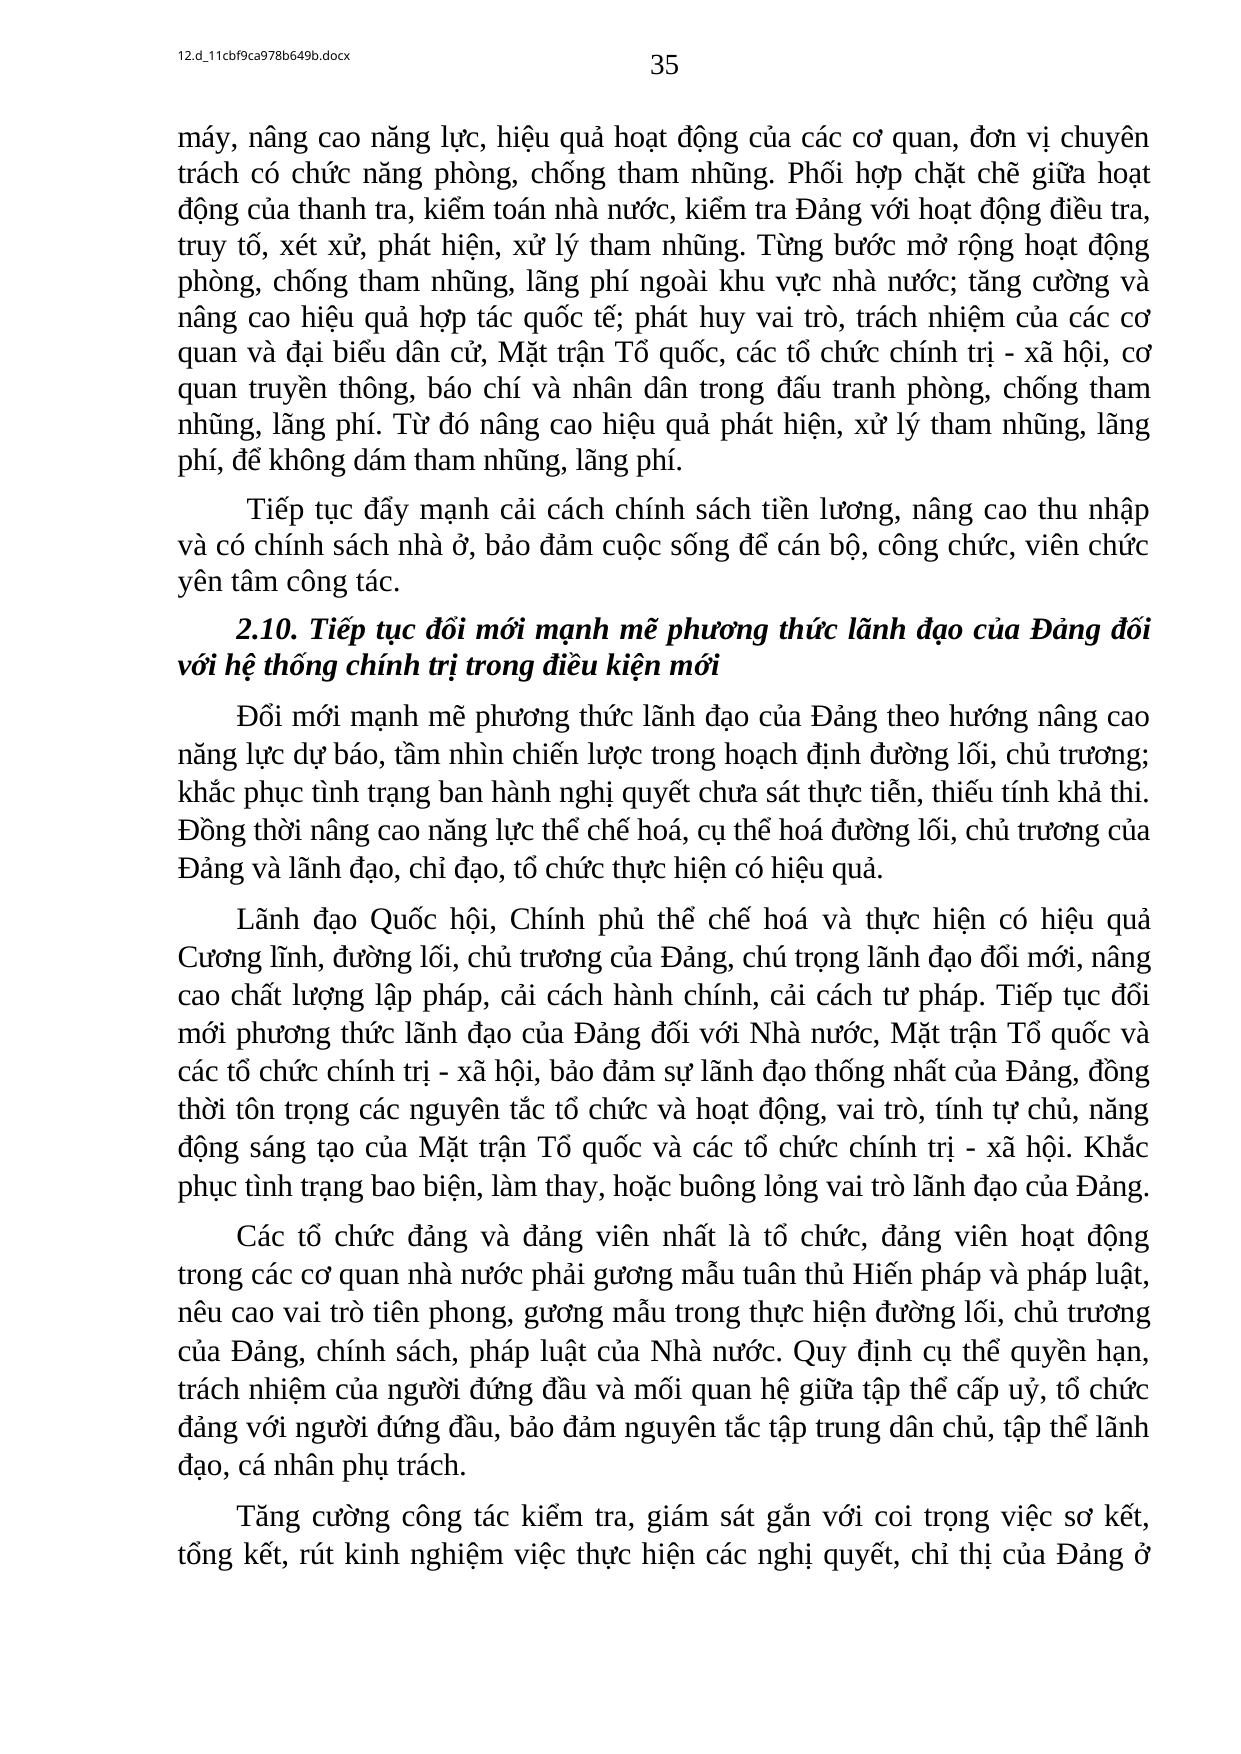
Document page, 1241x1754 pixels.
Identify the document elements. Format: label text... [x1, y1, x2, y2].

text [177, 1495, 1152, 1571]
text Lãnh đạo Quốc hội, Chính phủ thể chế hoá và thực hiện có hiệu quả Cương lĩnh, đường lối, chủ trương của Đảng, chú trọng lãnh đạo đổi mới, nâng cao chất lượng lập pháp, cải cách hành chính, cải cách tư pháp. Tiếp tục đổi mới phương thức lãnh đạo của Đảng đối với Nhà nước, Mặt trận Tổ quốc và các tổ chức chính trị - xã hội, bảo đảm sự lãnh đạo thống nhất của Đảng, đồng thời tôn trọng các nguyên tắc tổ chức và hoạt động, vai trò, tính tự chủ, năng động sáng tạo của Mặt trận Tổ quốc và các tổ chức chính trị - xã hội. Khắc phục tình trạng bao biện, làm thay, hoặc buông lỏng vai trò lãnh đạo của Đảng. [177, 898, 1152, 1203]
subtitle 2.10. Tiếp tục đổi mới mạnh mẽ phương thức lãnh đạo của Đảng đối với hệ thống chính trị trong điều kiện mới [177, 610, 1152, 682]
text Tiếp tục đẩy mạnh cải cách chính sách tiền lương, nâng cao thu nhập và có chính sách nhà ở, bảo đảm cuộc sống để cán bộ, công chức, viên chức yên tâm công tác. [177, 490, 1152, 598]
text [177, 118, 1152, 477]
text Đổi mới mạnh mẽ phương thức lãnh đạo của Đảng theo hướng nâng cao năng lực dự báo, tầm nhìn chiến lược trong hoạch định đường lối, chủ trương; khắc phục tình trạng ban hành nghị quyết chưa sát thực tiễn, thiếu tính khả thi. Đồng thời nâng cao năng lực thể chế hoá, cụ thể hoá đường lối, chủ trương của Đảng và lãnh đạo, chỉ đạo, tổ chức thực hiện có hiệu quả. [177, 695, 1152, 885]
text Các tổ chức đảng và đảng viên nhất là tổ chức, đảng viên hoạt động trong các cơ quan nhà nước phải gương mẫu tuân thủ Hiến pháp và pháp luật, nêu cao vai trò tiên phong, gương mẫu trong thực hiện đường lối, chủ trương của Đảng, chính sách, pháp luật của Nhà nước. Quy định cụ thể quyền hạn, trách nhiệm của người đứng đầu và mối quan hệ giữa tập thể cấp uỷ, tổ chức đảng với người đứng đầu, bảo đảm nguyên tắc tập trung dân chủ, tập thể lãnh đạo, cá nhân phụ trách. [177, 1215, 1152, 1482]
